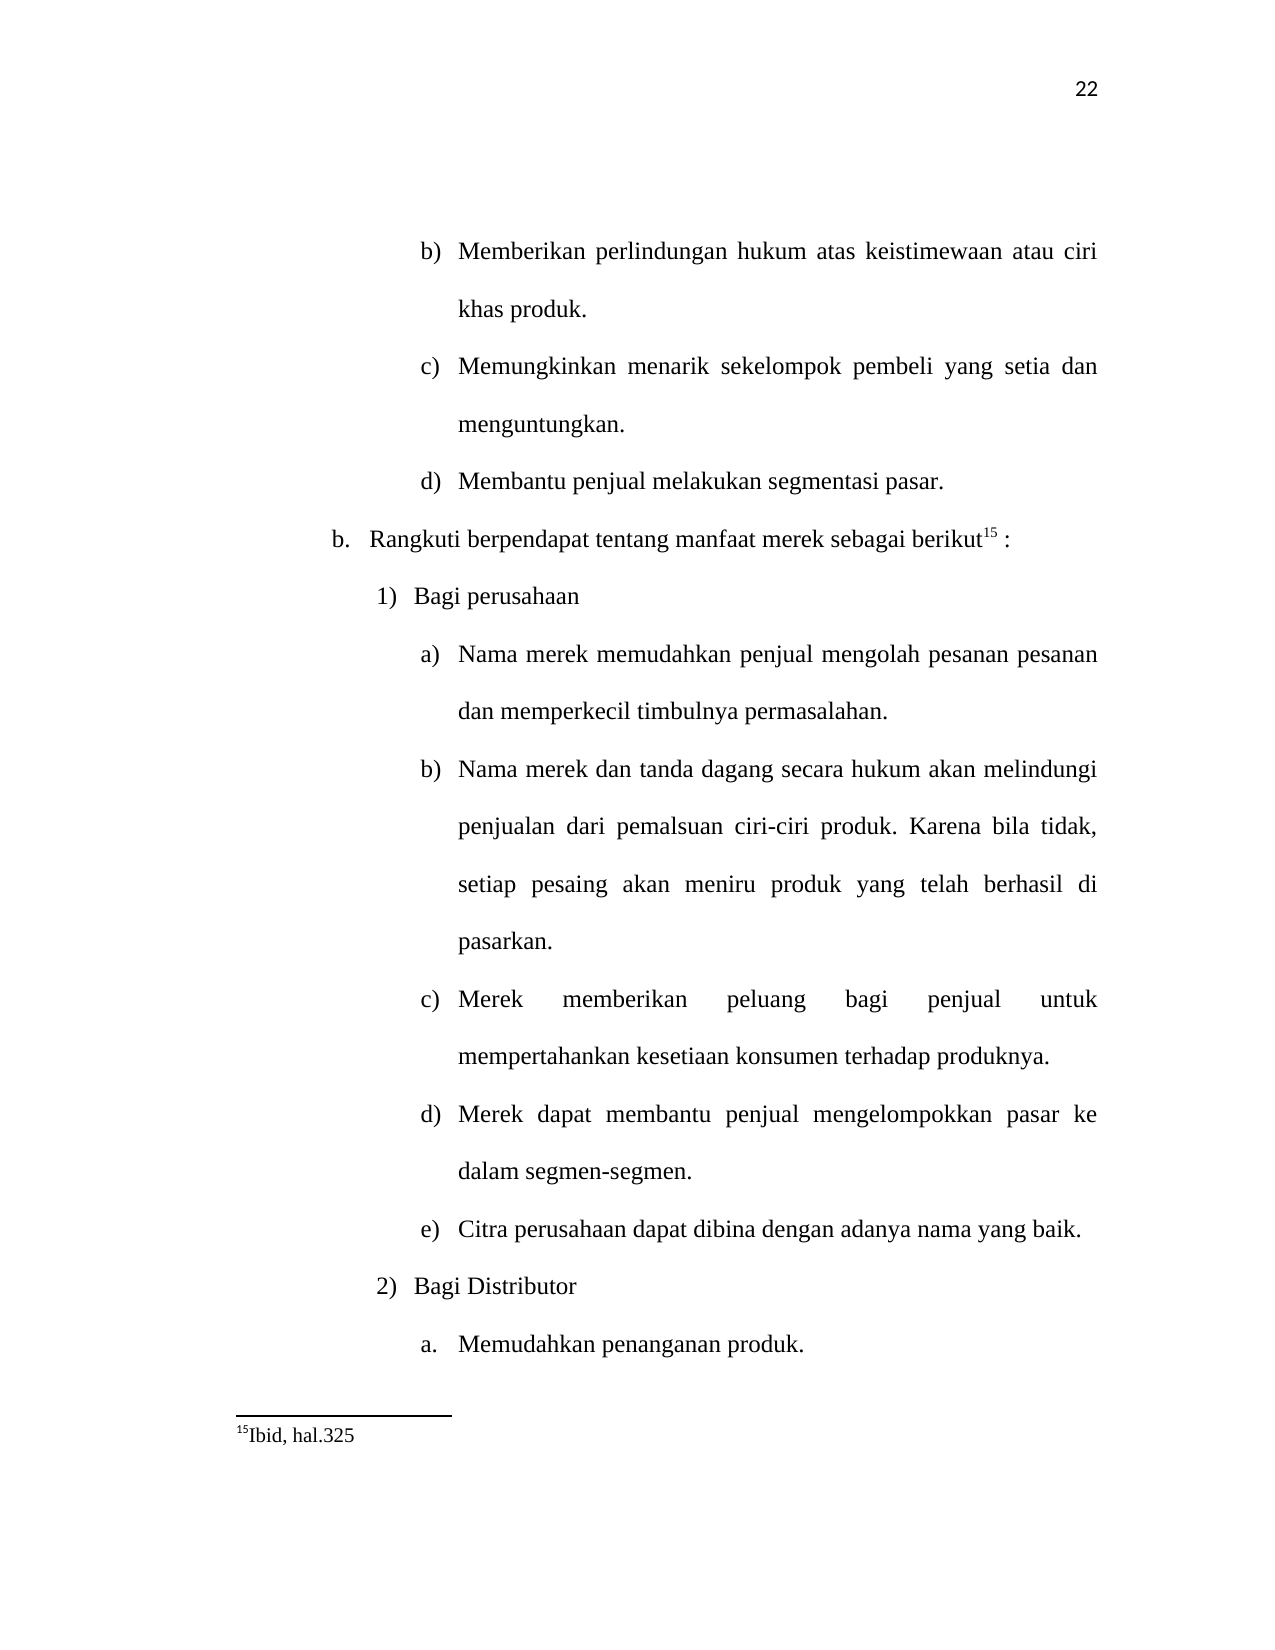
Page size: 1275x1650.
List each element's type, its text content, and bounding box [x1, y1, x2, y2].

list Rangkuti berpendapat tentang manfaat merek sebagai berikut : [332, 524, 1098, 552]
list Memudahkan penanganan produk. [420, 1329, 1098, 1357]
list Memungkinkan menarik sekelompok pembeli yang setia dan menguntungkan. [420, 351, 1098, 437]
list Merek memberikan peluang bagi penjual untuk mempertahankan kesetiaan konsumen terhadap produknya. [420, 984, 1098, 1070]
list Citra perusahaan dapat dibina dengan adanya nama yang baik. [420, 1214, 1098, 1242]
list Nama merek dan tanda dagang secara hukum akan melindungi penjualan dari pemalsuan ciri-ciri produk. Karena bila tidak, setiap pesaing akan meniru produk yang telah berhasil di pasarkan. [420, 754, 1098, 955]
list Memberikan perlindungan hukum atas keistimewaan atau ciri khas produk. [420, 236, 1098, 322]
list Membantu penjual melakukan segmentasi pasar. [420, 466, 1098, 495]
list Bagi perusahaan [376, 581, 1098, 610]
list Bagi Distributor [376, 1271, 1098, 1300]
list Merek dapat membantu penjual mengelompokkan pasar ke dalam segmen-segmen. [420, 1099, 1098, 1185]
list Nama merek memudahkan penjual mengolah pesanan pesanan dan memperkecil timbulnya permasalahan. [420, 639, 1098, 725]
